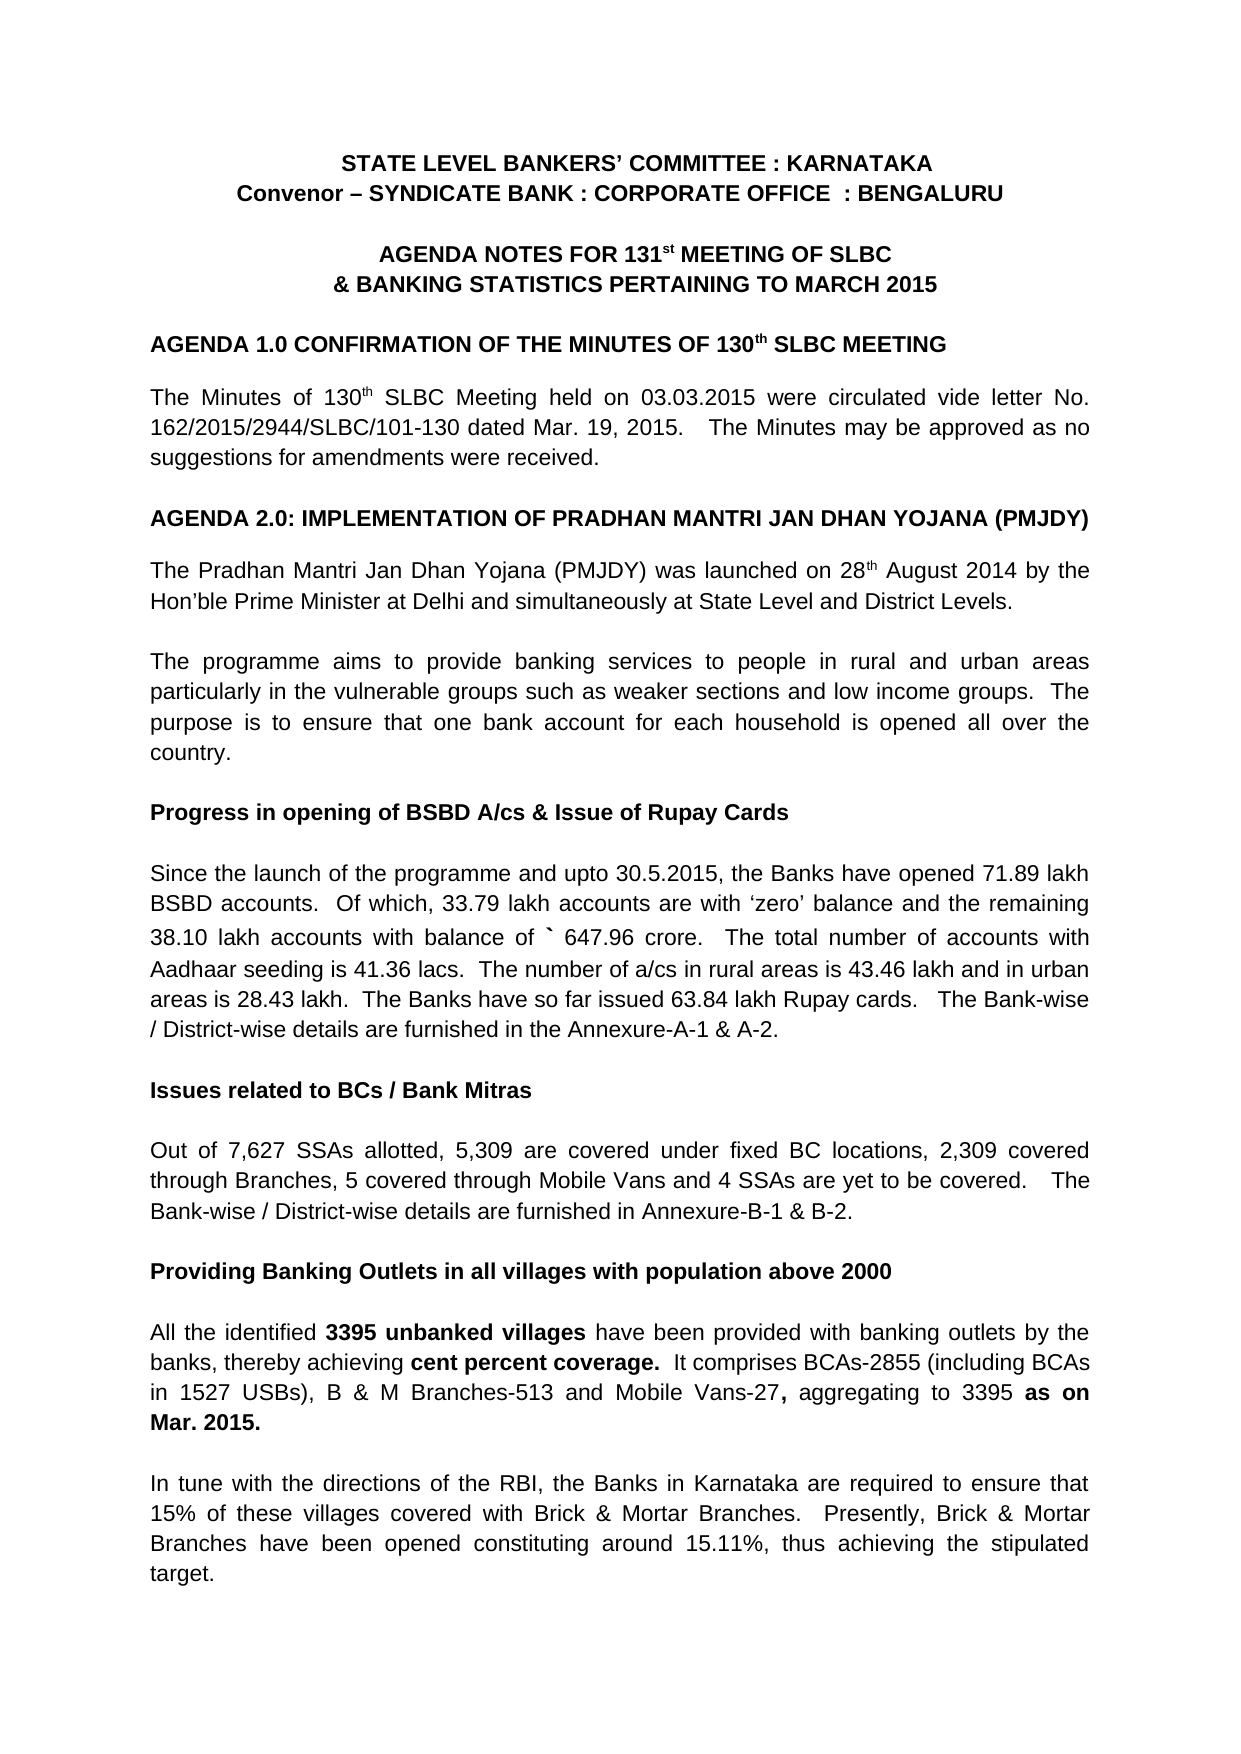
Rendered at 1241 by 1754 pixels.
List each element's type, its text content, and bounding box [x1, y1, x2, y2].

text Out of 7,627 SSAs allotted, 5,309 are covered under fixed BC locations, 2,309 covered through Branches, 5 covered through Mobile Vans and 4 SSAs are yet to be covered. The Bank-wise / District-wise details are furnished in Annexure-B-1 & B-2. [150, 1137, 1090, 1224]
text Since the launch of the programme and upto 30.5.2015, the Banks have opened 71.89 lakh BSBD accounts. Of which, 33.79 lakh accounts are with ‘zero’ balance and the remaining 38.10 lakh accounts with balance of ` 647.96 crore. The total number of accounts with Aadhaar seeding is 41.36 lacs. The number of a/cs in rural areas is 43.46 lakh and in urban areas is 28.43 lakh. The Banks have so far issued 63.84 lakh Rupay cards. The Bank-wise / District-wise details are furnished in the Annexure-A-1 & A-2. [150, 859, 1090, 1043]
text AGENDA 1.0 CONFIRMATION OF THE MINUTES OF 130th SLBC MEETING [150, 331, 1090, 358]
text In tune with the directions of the RBI, the Banks in Karnataka are required to ensure that 15% of these villages covered with Brick & Mortar Branches. Presently, Brick & Mortar Branches have been opened constituting around 15.11%, thus achieving the stipulated target. [150, 1469, 1090, 1586]
text All the identified 3395 unbanked villages have been provided with banking outlets by the banks, thereby achieving cent percent coverage. It comprises BCAs-2855 (including BCAs in 1527 USBs), B & M Branches-513 and Mobile Vans-27, aggregating to 3395 as on Mar. 2015. [150, 1318, 1090, 1435]
text & BANKING STATISTICS PERTAINING TO MARCH 2015 [180, 271, 1090, 297]
text Progress in opening of BSBD A/cs & Issue of Rupay Cards [150, 799, 1090, 826]
text The programme aims to provide banking services to people in rural and urban areas particularly in the vulnerable groups such as weaker sections and low income groups. The purpose is to ensure that one bank account for each household is opened all over the country. [150, 648, 1090, 765]
text Issues related to BCs / Bank Mitras [150, 1077, 1090, 1103]
text The Minutes of 130th SLBC Meeting held on 03.03.2015 were circulated vide letter No. 162/2015/2944/SLBC/101-130 dated Mar. 19, 2015. The Minutes may be approved as no suggestions for amendments were received. [150, 384, 1090, 471]
text AGENDA 2.0: IMPLEMENTATION OF PRADHAN MANTRI JAN DHAN YOJANA (PMJDY) [150, 505, 1090, 531]
text Convenor – SYNDICATE BANK : CORPORATE OFFICE : BENGALURU [150, 180, 1090, 207]
text The Pradhan Mantri Jan Dhan Yojana (PMJDY) was launched on 28th August 2014 by the Hon’ble Prime Minister at Delhi and simultaneously at State Level and District Levels. [150, 557, 1090, 614]
text AGENDA NOTES FOR 131st MEETING OF SLBC [180, 241, 1090, 267]
text Providing Banking Outlets in all villages with population above 2000 [150, 1258, 1090, 1284]
text STATE LEVEL BANKERS’ COMMITTEE : KARNATAKA [150, 150, 1090, 176]
